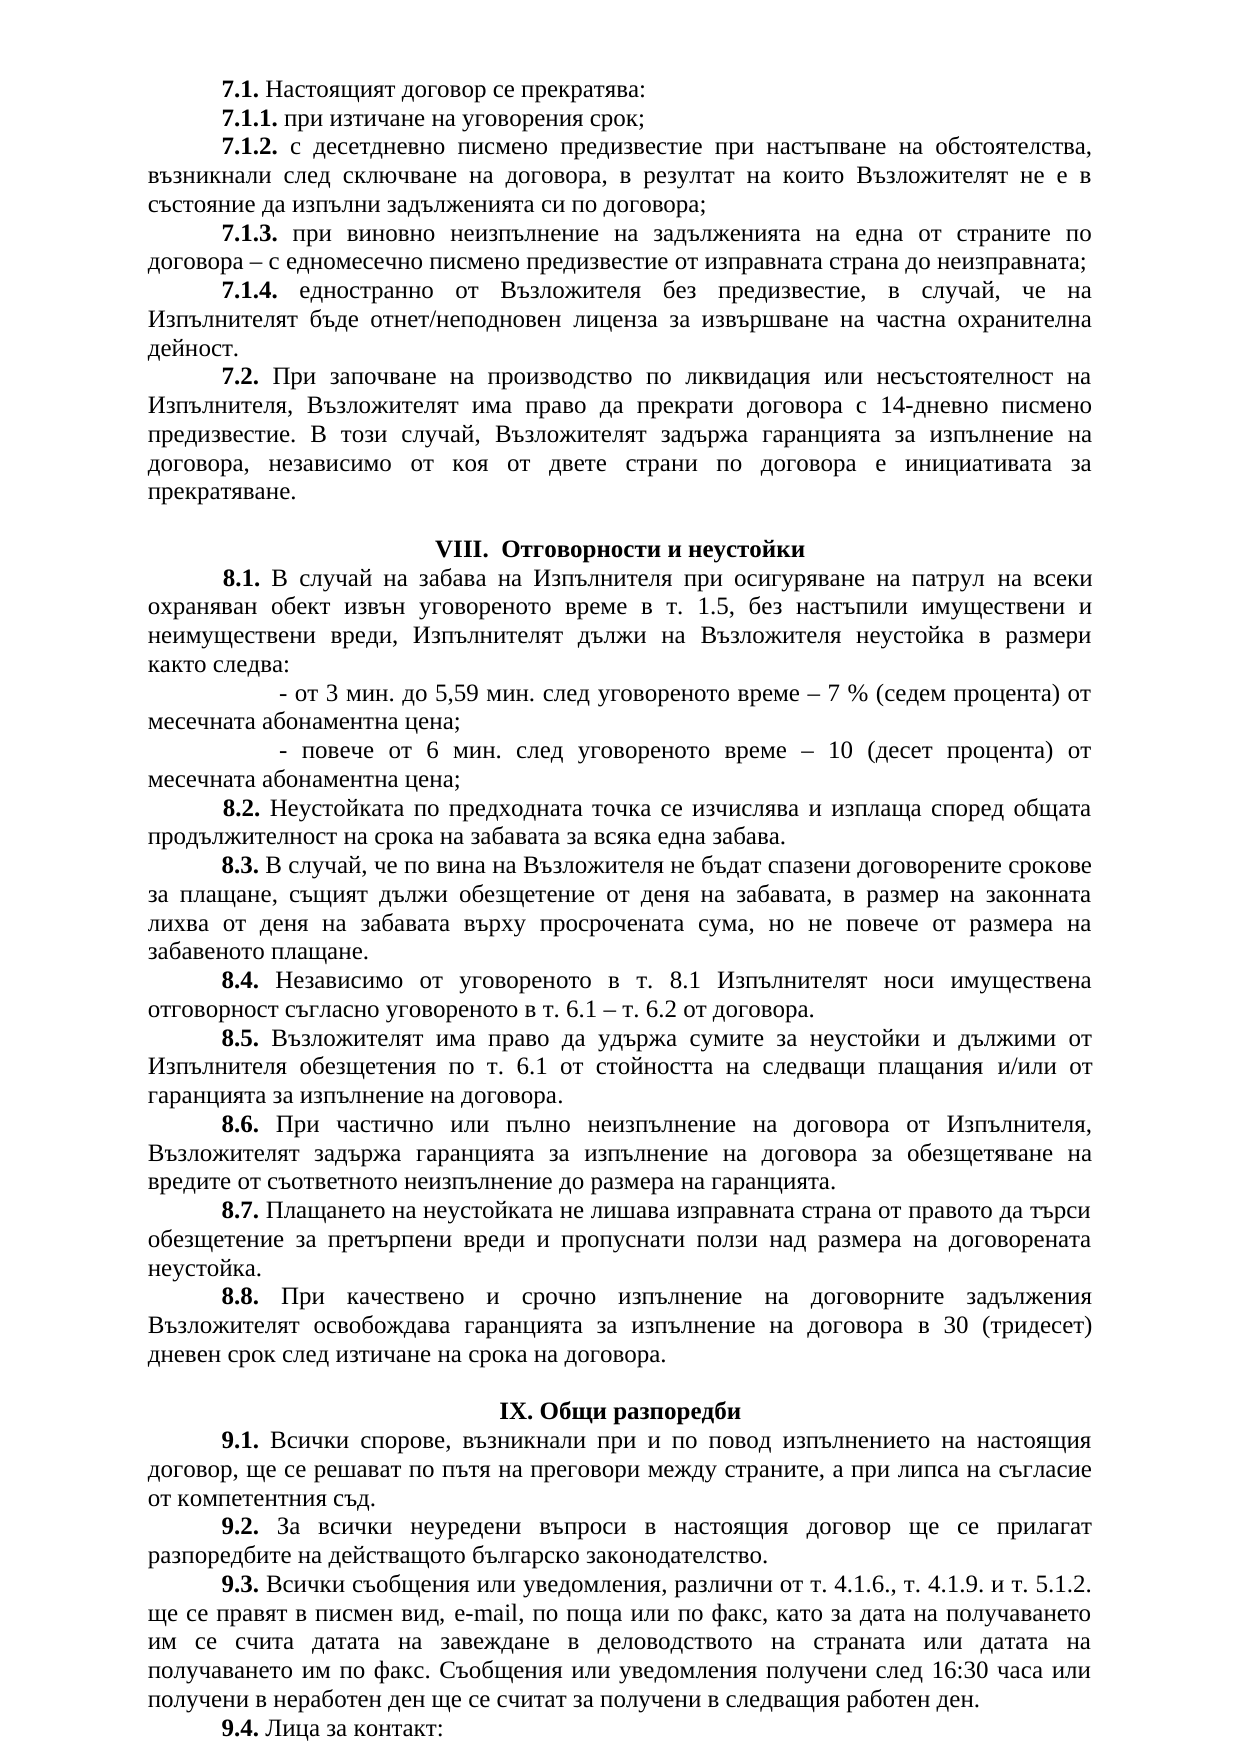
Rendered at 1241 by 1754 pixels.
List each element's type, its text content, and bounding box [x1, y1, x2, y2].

text - от 3 мин. до 5,59 мин. след уговореното време – 7 % (седем процента) от месечната абонаментна цена; [148, 678, 1093, 735]
text 7.1.2. с десетдневно писмено предизвестие при настъпване на обстоятелства, възникнали след сключване на договора, в резултат на които Възложителят не е в състояние да изпълни задълженията си по договора; [148, 131, 1093, 218]
text 8.5. Възложителят има право да удържа сумите за неустойки и дължими от Изпълнителя обезщетения по т. 6.1 от стойността на следващи плащания и/или от гаранцията за изпълнение на договора. [148, 1023, 1093, 1109]
text 7.1.4. едностранно от Възложителя без предизвестие, в случай, че на Изпълнителят бъде отнет/неподновен лиценза за извършване на частна охранителна дейност. [148, 275, 1093, 361]
text 8.2. Неустойката по предходната точка се изчислява и изплаща според общата продължителност на срока на забавата за всяка една забава. [148, 793, 1093, 850]
text 7.1. Настоящият договор се прекратява: [148, 74, 1093, 103]
text VIІІ. Отговорности и неустойки [148, 534, 1093, 563]
text ІХ. Общи разпоредби [148, 1396, 1093, 1425]
text 8.6. При частично или пълно неизпълнение на договора от Изпълнителя, Възложителят задържа гаранцията за изпълнение на договора за обезщетяване на вредите от съответното неизпълнение до размера на гаранцията. [148, 1109, 1093, 1195]
text 9.2. За всички неуредени въпроси в настоящия договор ще се прилагат разпоредбите на действащото българско законодателство. [148, 1511, 1093, 1569]
text 8.1. В случай на забава на Изпълнителя при осигуряване на патрул на всеки охраняван обект извън уговореното време в т. 1.5, без настъпили имуществени и неимуществени вреди, Изпълнителят дължи на Възложителя неустойка в размери както следва: [148, 563, 1093, 678]
text 7.1.3. при виновно неизпълнение на задълженията на една от страните по договора – с едномесечно писмено предизвестие от изправната страна до неизправната; [148, 218, 1093, 275]
text - повече от 6 мин. след уговореното време – 10 (десет процента) от месечната абонаментна цена; [148, 735, 1093, 793]
text 7.2. При започване на производство по ликвидация или несъстоятелност на Изпълнителя, Възложителят има право да прекрати договора с 14-дневно писмено предизвестие. В този случай, Възложителят задържа гаранцията за изпълнение на договора, независимо от коя от двете страни по договора е инициативата за прекратяване. [148, 361, 1093, 505]
text 9.1. Всички спорове, възникнали при и по повод изпълнението на настоящия договор, ще се решават по пътя на преговори между страните, а при липса на съгласие от компетентния съд. [148, 1425, 1093, 1511]
text 8.4. Независимо от уговореното в т. 8.1 Изпълнителят носи имуществена отговорност съгласно уговореното в т. 6.1 – т. 6.2 от договора. [148, 965, 1093, 1023]
text 9.3. Всички съобщения или уведомления, различни от т. 4.1.6., т. 4.1.9. и т. 5.1.2. ще се правят в писмен вид, e-mail, по поща или по факс, като за дата на получаването им се счита датата на завеждане в деловодството на страната или датата на получаването им по факс. Съобщения или уведомления получени след 16:30 часа или получени в неработен ден ще се считат за получени в следващия работен ден. [148, 1569, 1093, 1713]
text 8.8. При качествено и срочно изпълнение на договорните задължения Възложителят освобождава гаранцията за изпълнение на договора в 30 (тридесет) дневен срок след изтичане на срока на договора. [148, 1281, 1093, 1368]
text 9.4. Лица за контакт: [148, 1713, 1093, 1741]
text 8.7. Плащането на неустойката не лишава изправната страна от правото да търси обезщетение за претърпени вреди и пропуснати ползи над размера на договорената неустойка. [148, 1195, 1093, 1281]
text 7.1.1. при изтичане на уговорения срок; [148, 103, 1093, 131]
text 8.3. В случай, че по вина на Възложителя не бъдат спазени договорените срокове за плащане, същият дължи обезщетение от деня на забавата, в размер на законната лихва от деня на забавата върху просрочената сума, но не повече от размера на забавеното плащане. [148, 850, 1093, 965]
